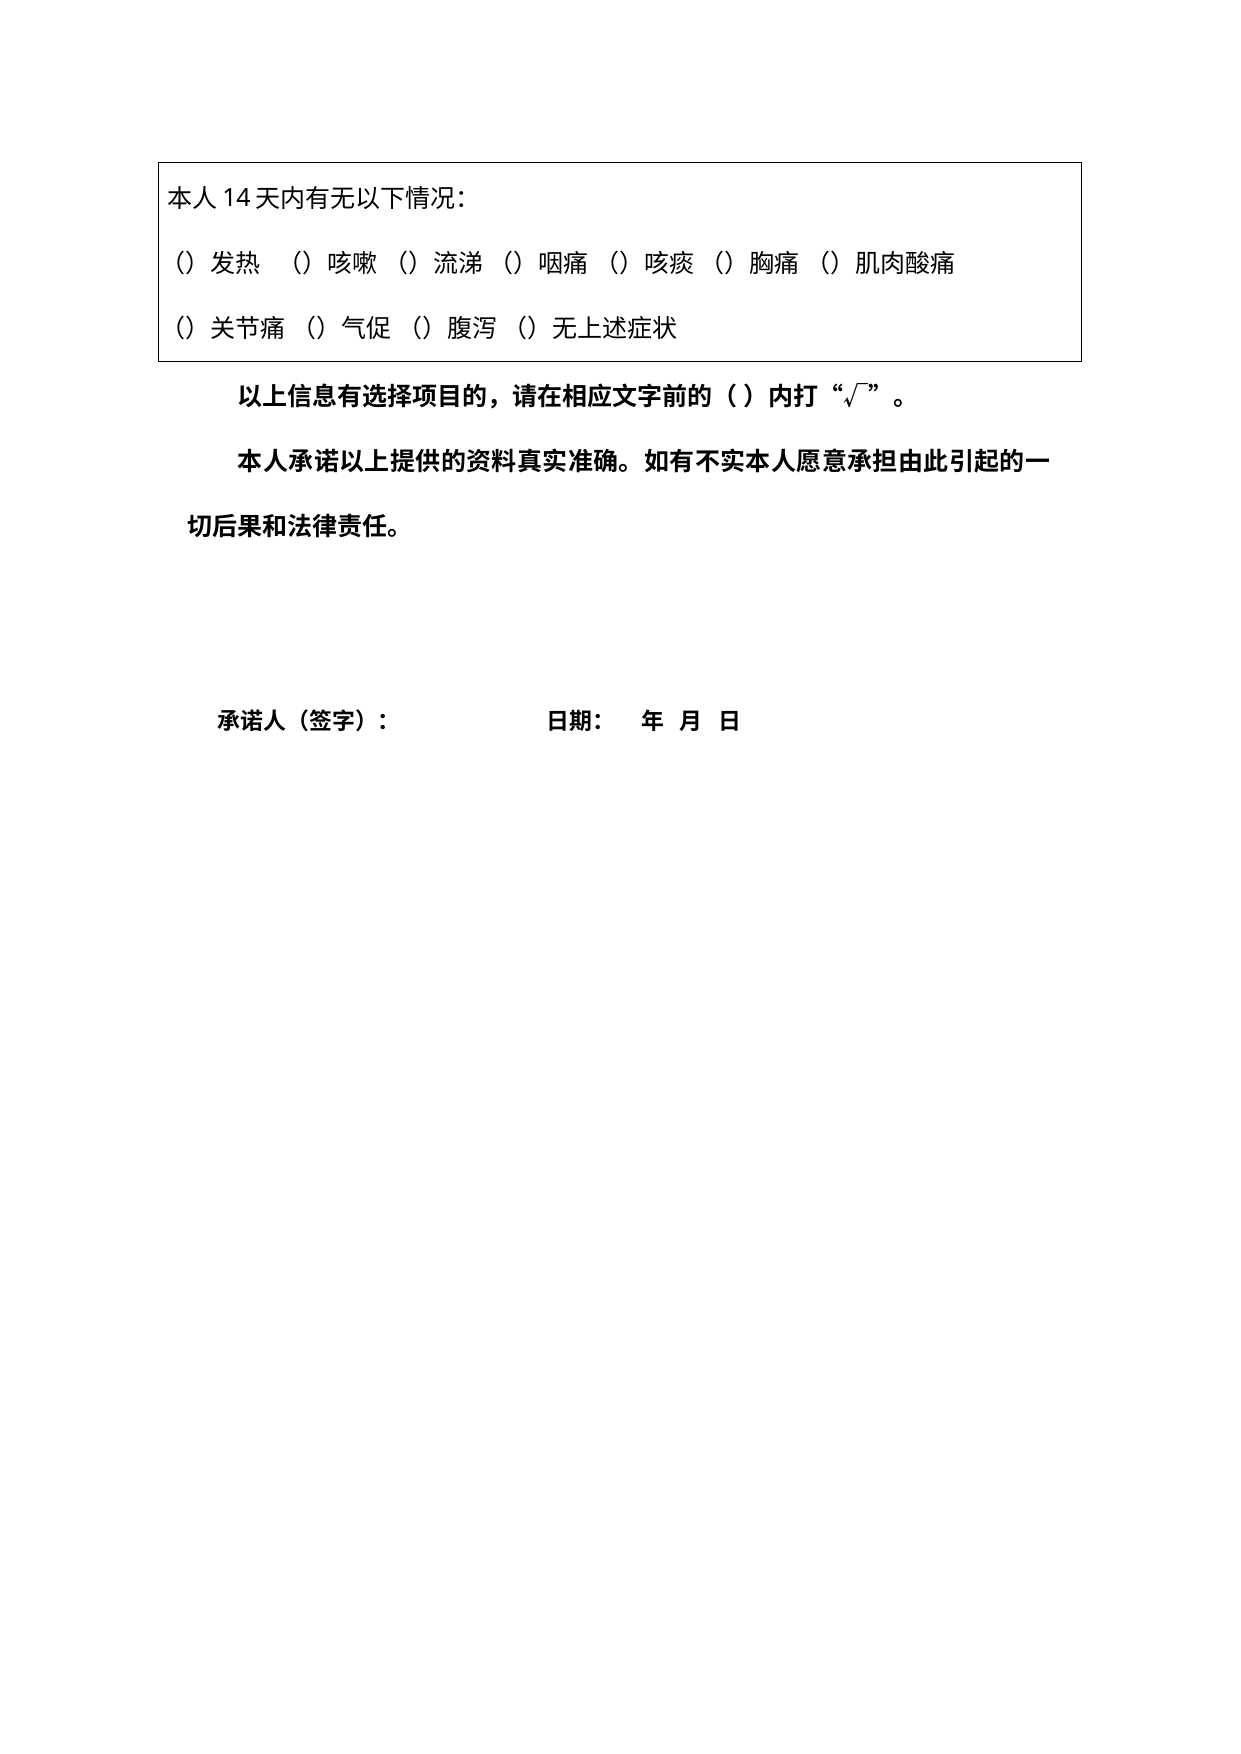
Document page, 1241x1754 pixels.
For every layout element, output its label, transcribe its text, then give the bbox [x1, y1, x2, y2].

table_cell 本人14天内有无以下情况： （）发热 （）咳嗽 （）流涕 （）咽痛 （）咳痰 （）胸痛 （）肌肉酸痛 （）关节痛 （）气促 （）腹泻 （）无上述症状 [159, 163, 1081, 361]
text 承诺人（签字）： 日期： 年 月 日 [187, 687, 1053, 752]
text 以上信息有选择项目的，请在相应文字前的（ ）内打“√”。 [187, 362, 1053, 427]
text 本人承诺以上提供的资料真实准确。如有不实本人愿意承担由此引起的一切后果和法律责任。 [187, 427, 1053, 557]
